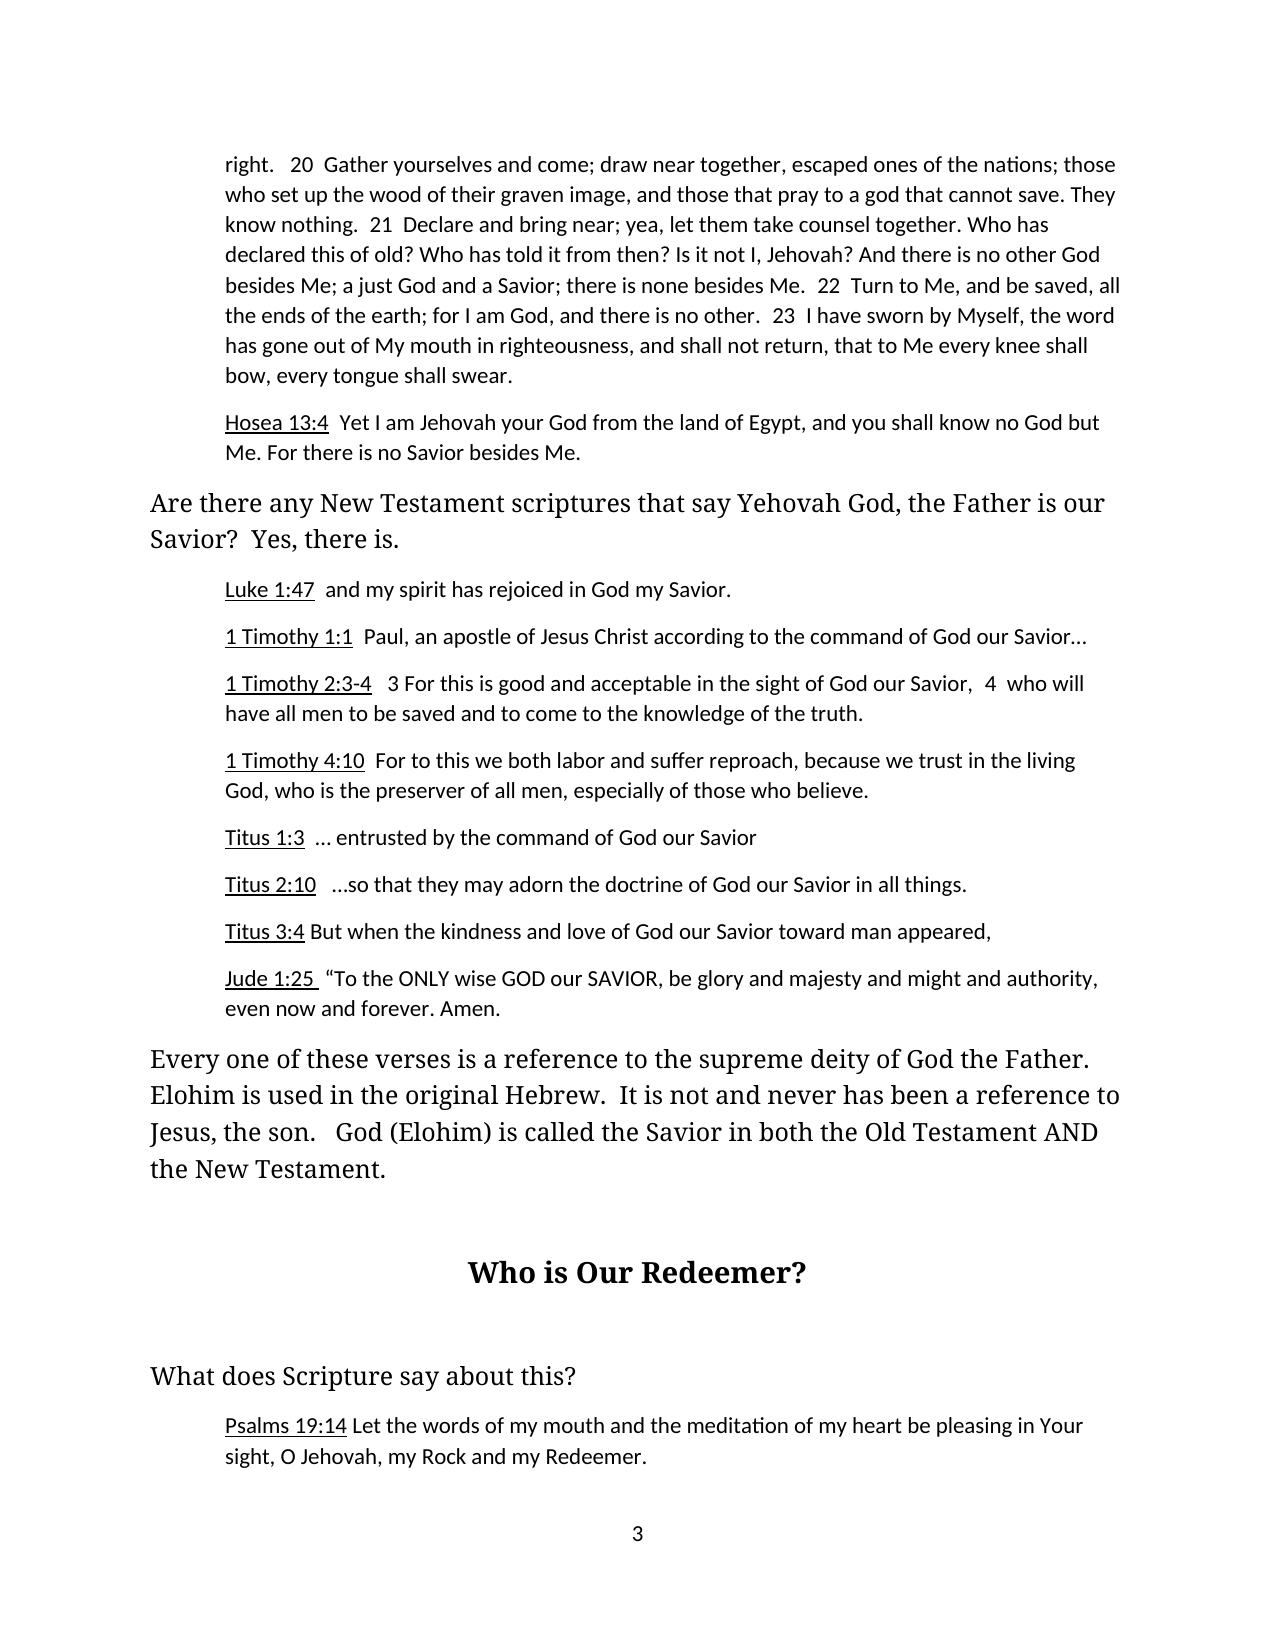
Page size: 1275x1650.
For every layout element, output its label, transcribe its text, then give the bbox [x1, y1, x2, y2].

text 1 Timothy 4:10 For to this we both labor and suffer reproach, because we trust in the living God, who is the preserver of all men, especially of those who believe. [225, 746, 1125, 805]
text What does Scripture say about this? [150, 1358, 1125, 1392]
text Luke 1:47 and my spirit has rejoiced in God my Savior. [225, 576, 1125, 604]
text Jude 1:25 “To the ONLY wise GOD our SAVIOR, be glory and majesty and might and authority, even now and forever. Amen. [225, 964, 1125, 1022]
text Titus 1:3 … entrusted by the command of God our Savior [225, 823, 1125, 852]
text 1 Timothy 1:1 Paul, an apostle of Jesus Christ according to the command of God our Savior… [225, 622, 1125, 651]
text Hosea 13:4 Yet I am Jehovah your God from the land of Egypt, and you shall know no God but Me. For there is no Savior besides Me. [225, 408, 1125, 467]
text Are there any New Testament scriptures that say Yehovah God, the Father is our Savior? Yes, there is. [150, 485, 1125, 556]
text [225, 150, 1125, 389]
text Titus 2:10 …so that they may adorn the doctrine of God our Savior in all things. [225, 870, 1125, 898]
text Psalms 19:14 Let the words of my mouth and the meditation of my heart be pleasing in Your sight, O Jehovah, my Rock and my Redeemer. [225, 1412, 1125, 1470]
text Who is Our Redeemer? [150, 1252, 1125, 1292]
text Titus 3:4 But when the kindness and love of God our Savior toward man appeared, [225, 917, 1125, 945]
text Every one of these verses is a reference to the supreme deity of God the Father. Elohim is used in the original Hebrew. It is not and never has been a reference to Jesus, the son. God (Elohim) is called the Savior in both the Old Testament AND the New Testament. [150, 1041, 1125, 1186]
text 1 Timothy 2:3-4 3 For this is good and acceptable in the sight of God our Savior, 4 who will have all men to be saved and to come to the knowledge of the truth. [225, 669, 1125, 728]
